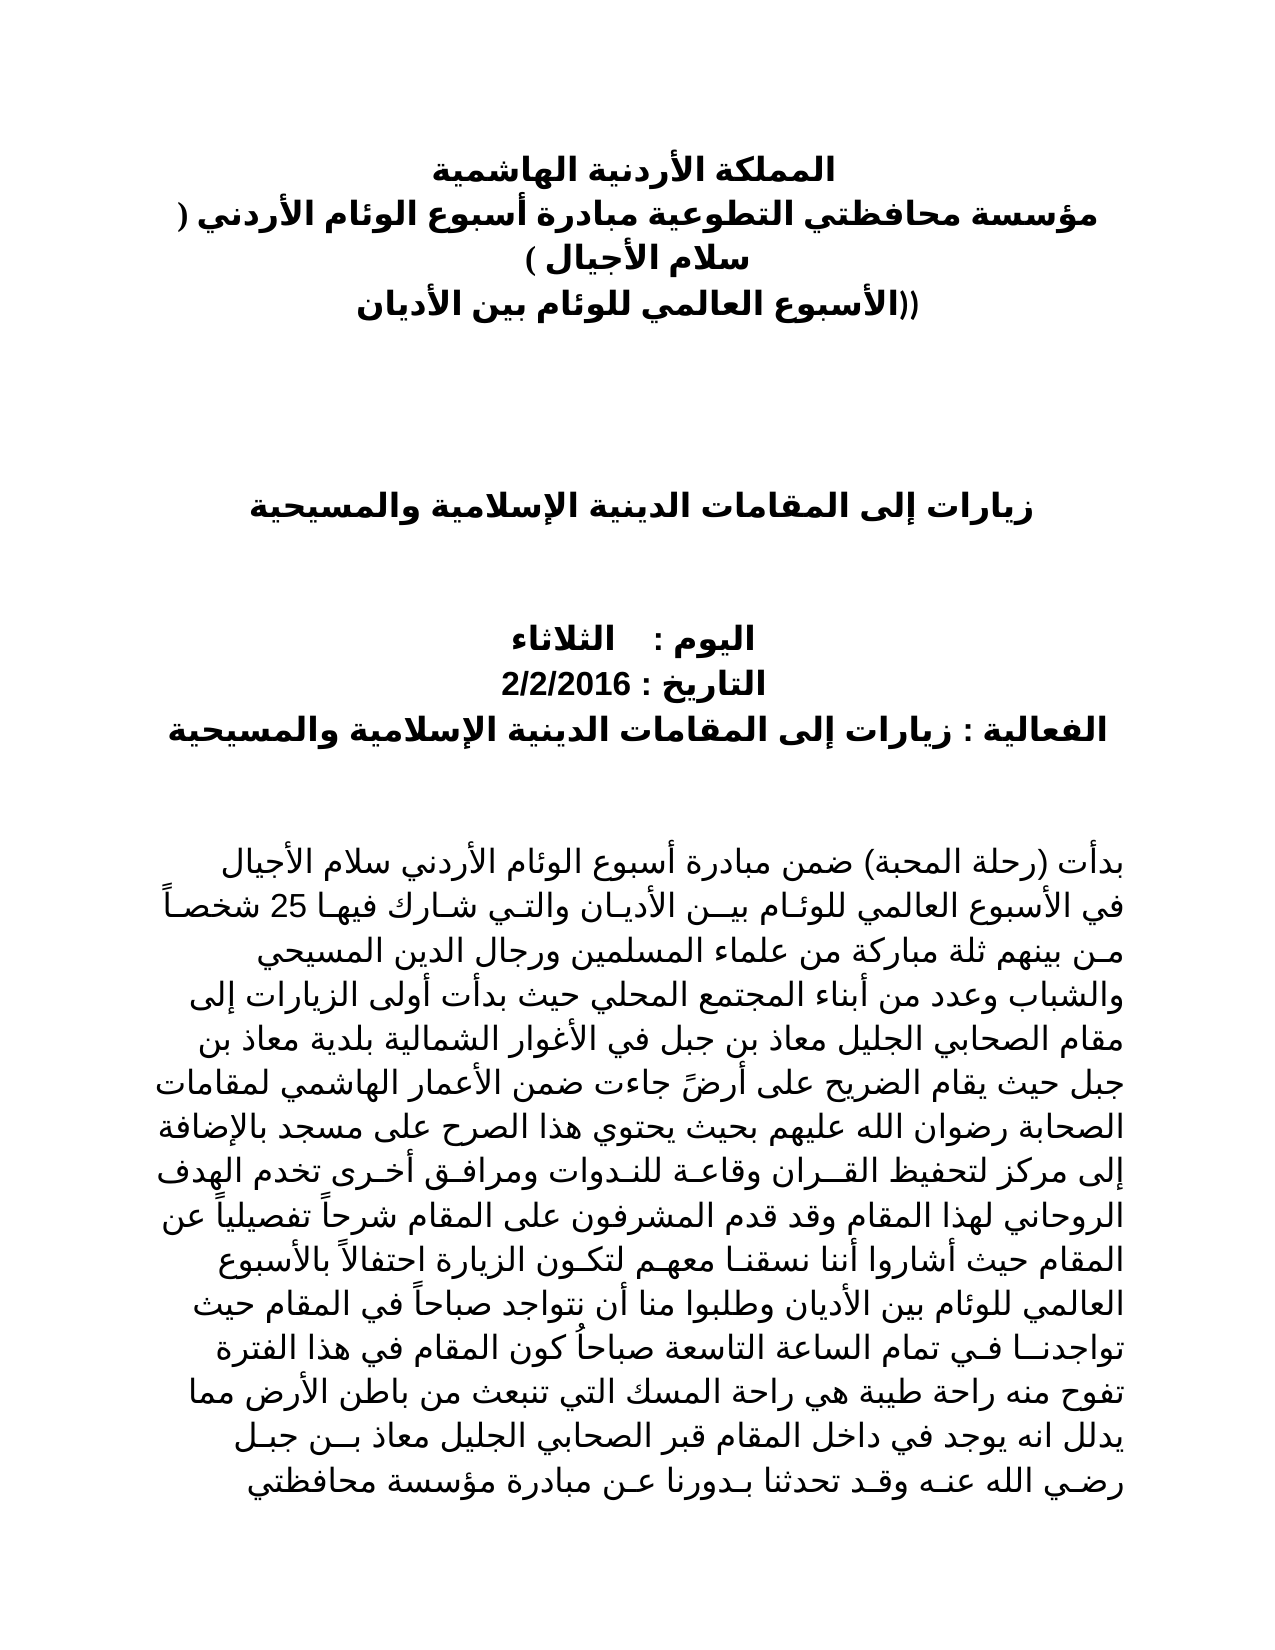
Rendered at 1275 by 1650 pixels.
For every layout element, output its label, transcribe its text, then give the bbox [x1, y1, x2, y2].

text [150, 842, 1125, 1499]
text المملكة الأردنية الهاشمية مؤسسة محافظتي التطوعية مبادرة أسبوع الوئام الأردني ( سلام الأجيال ) الأسبوع العالمي للوئام بين الأديان)) [150, 150, 1125, 324]
text زيارات إلى المقامات الدينية الإسلامية والمسيحية [150, 486, 1125, 524]
text اليوم : الثلاثاء التاريخ : 2/2/2016 الفعالية : زيارات إلى المقامات الدينية الإسلامية والمسيحية [150, 619, 1125, 748]
